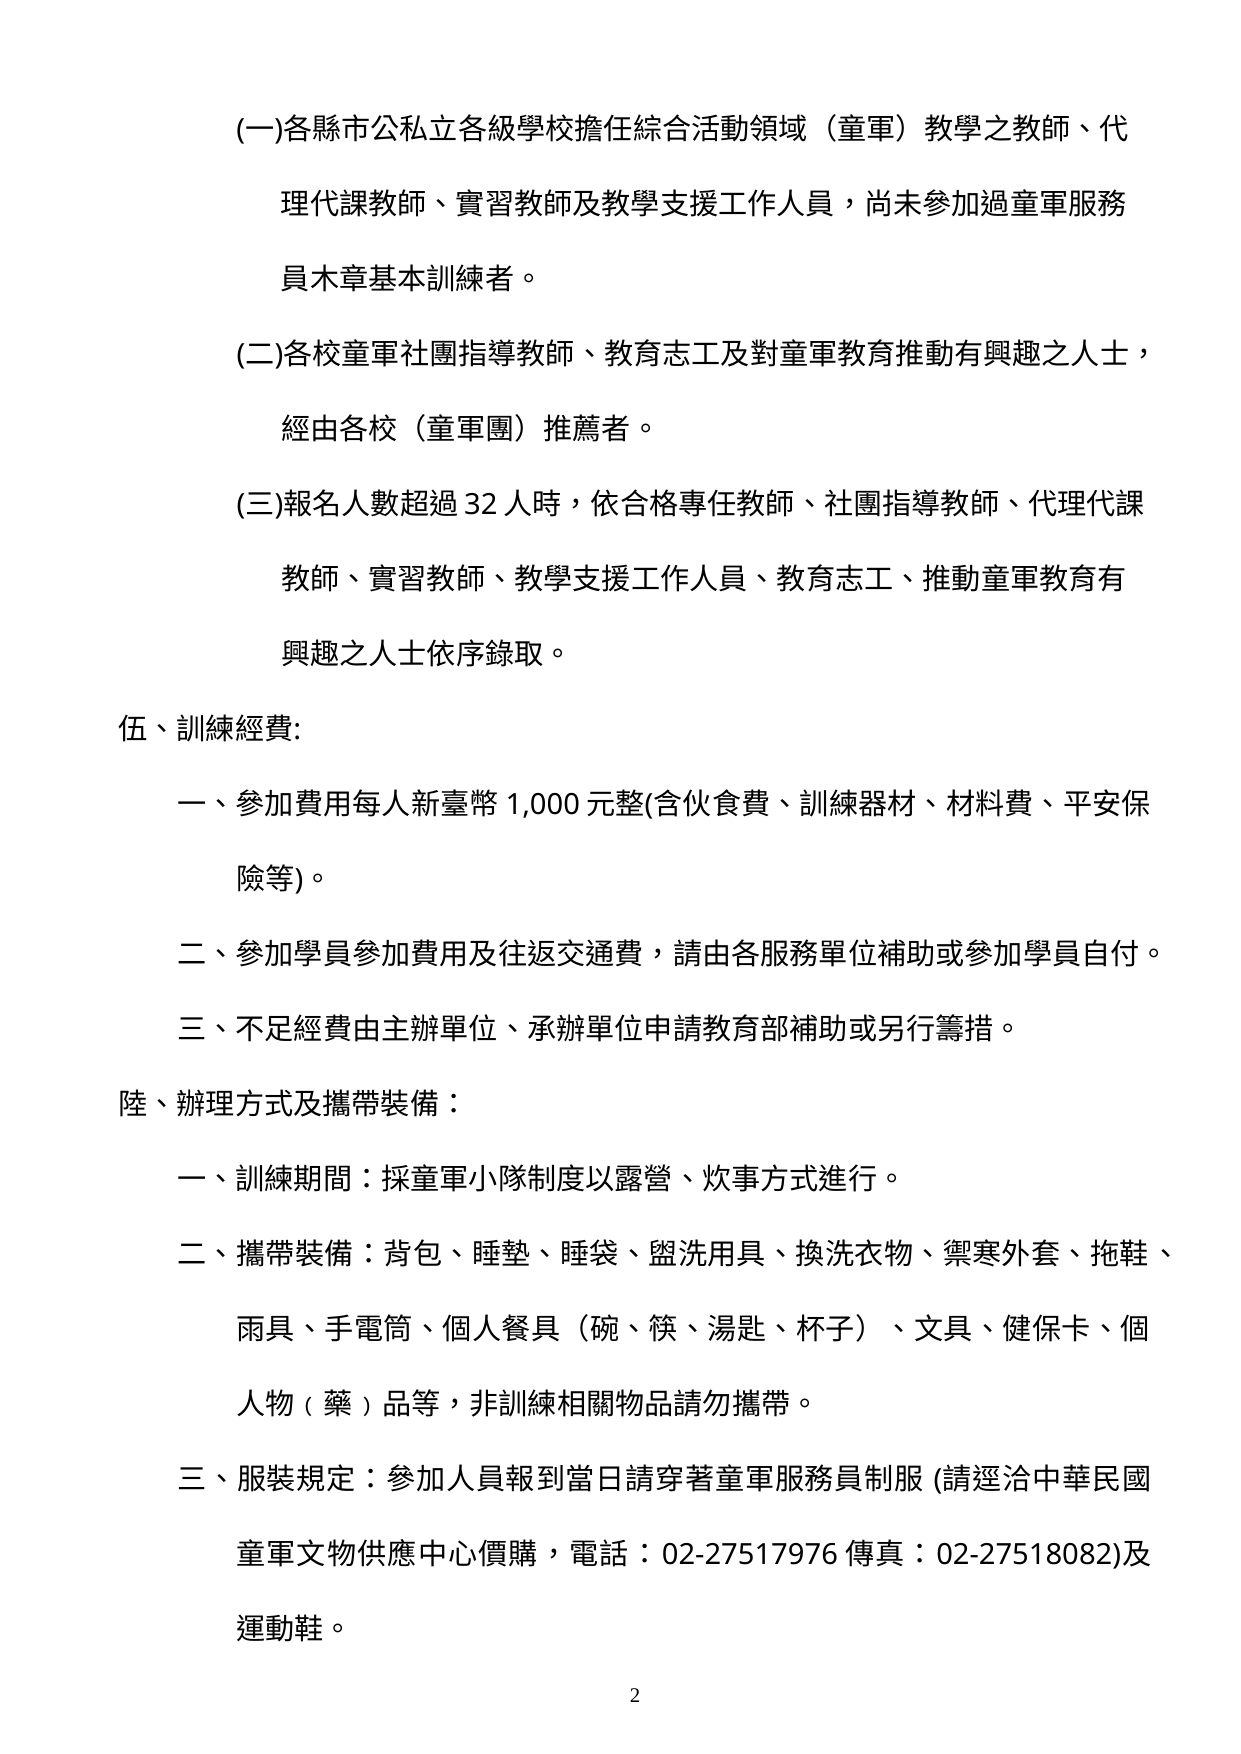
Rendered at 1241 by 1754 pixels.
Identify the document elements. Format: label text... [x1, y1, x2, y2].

text (二)各校童軍社團指導教師、教育志工及對童軍教育推動有興趣之人士，經由各校（童軍團）推薦者。 [236, 314, 1152, 464]
text 陸、辦理方式及攜帶裝備： [118, 1064, 1152, 1139]
text 一、參加費用每人新臺幣1,000元整(含伙食費、訓練器材、材料費、平安保險等)。 [177, 764, 1152, 914]
text 一、訓練期間：採童軍小隊制度以露營、炊事方式進行。 [177, 1139, 1152, 1214]
text 二、攜帶裝備：背包、睡墊、睡袋、盥洗用具、換洗衣物、禦寒外套、拖鞋、雨具、手電筒、個人餐具（碗、筷、湯匙、杯子）、文具、健保卡、個人物﹙藥﹚品等，非訓練相關物品請勿攜帶。 [177, 1214, 1152, 1439]
text (一)各縣市公私立各級學校擔任綜合活動領域（童軍）教學之教師、代理代課教師、實習教師及教學支援工作人員，尚未參加過童軍服務員木章基本訓練者。 [236, 89, 1152, 314]
text 伍、訓練經費: [118, 689, 1152, 764]
text (三)報名人數超過32人時，依合格專任教師、社團指導教師、代理代課教師、實習教師、教學支援工作人員、教育志工、推動童軍教育有興趣之人士依序錄取。 [236, 464, 1152, 689]
text 二、參加學員參加費用及往返交通費，請由各服務單位補助或參加學員自付。 [177, 914, 1152, 989]
text 三、服裝規定：參加人員報到當日請穿著童軍服務員制服 (請逕洽中華民國童軍文物供應中心價購，電話：02-27517976傳真：02-27518082)及運動鞋。 [177, 1439, 1152, 1664]
text 三、不足經費由主辦單位、承辦單位申請教育部補助或另行籌措。 [177, 989, 1152, 1064]
